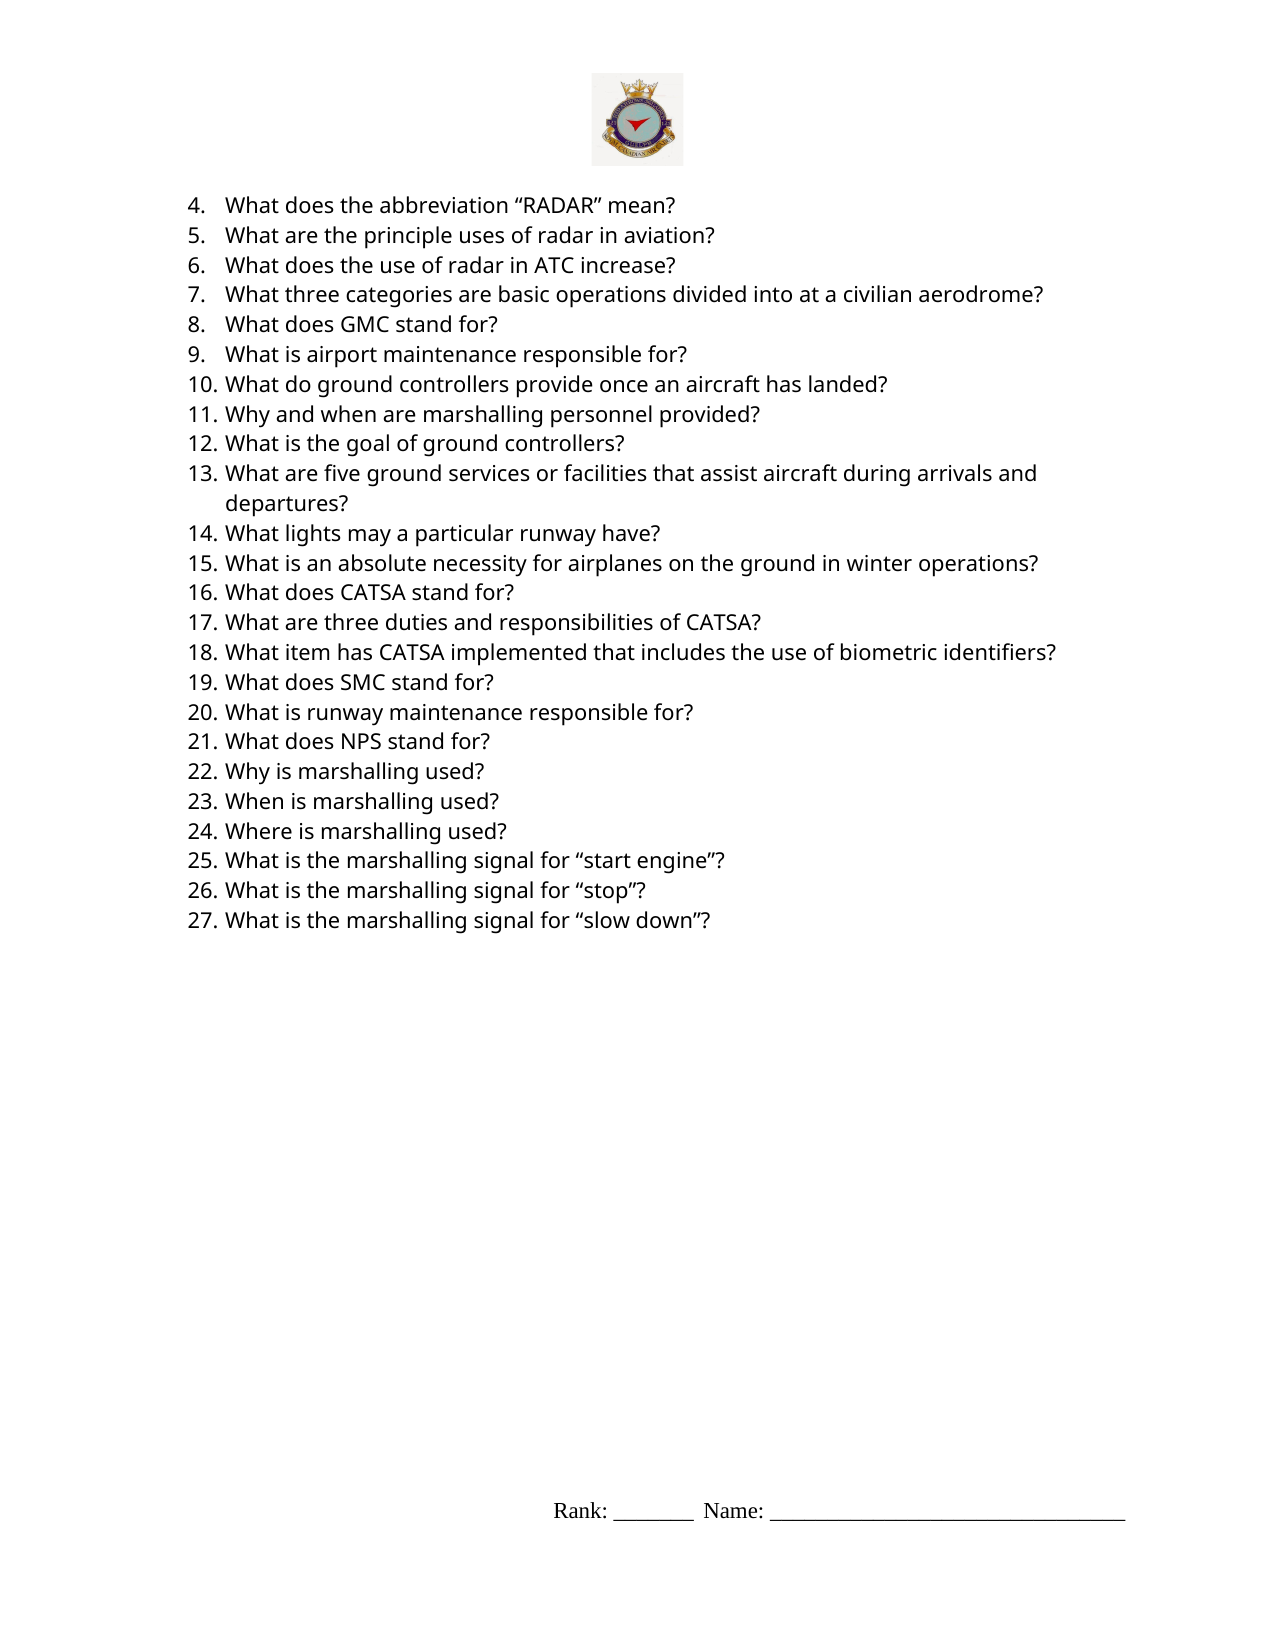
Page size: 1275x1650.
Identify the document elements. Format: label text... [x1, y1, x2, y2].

list What is the marshalling signal for “slow down”? [187, 905, 1125, 935]
list What are five ground services or facilities that assist aircraft during arrivals and departures? [187, 458, 1125, 518]
list When is marshalling used? [187, 786, 1125, 816]
list What are the principle uses of radar in aviation? [187, 220, 1125, 250]
list What do ground controllers provide once an aircraft has landed? [187, 369, 1125, 399]
list Why and when are marshalling personnel provided? [187, 399, 1125, 428]
list What three categories are basic operations divided into at a civilian aerodrome? [187, 279, 1125, 309]
list What is runway maintenance responsible for? [187, 697, 1125, 726]
list What does GMC stand for? [187, 309, 1125, 339]
list What is the marshalling signal for “stop”? [187, 875, 1125, 905]
list What does CATSA stand for? [187, 577, 1125, 607]
list What does SMC stand for? [187, 667, 1125, 697]
list What does NPS stand for? [187, 726, 1125, 756]
list What item has CATSA implemented that includes the use of biometric identifiers? [187, 637, 1125, 667]
list What is airport maintenance responsible for? [187, 339, 1125, 369]
list What are three duties and responsibilities of CATSA? [187, 607, 1125, 637]
list What does the abbreviation “RADAR” mean? [187, 190, 1125, 220]
list What lights may a particular runway have? [187, 518, 1125, 548]
picture [591, 73, 684, 166]
list What is an absolute necessity for airplanes on the ground in winter operations? [187, 548, 1125, 577]
list What does the use of radar in ATC increase? [187, 250, 1125, 279]
list Why is marshalling used? [187, 756, 1125, 786]
list What is the marshalling signal for “start engine”? [187, 846, 1125, 875]
list Where is marshalling used? [187, 816, 1125, 846]
list What is the goal of ground controllers? [187, 428, 1125, 458]
